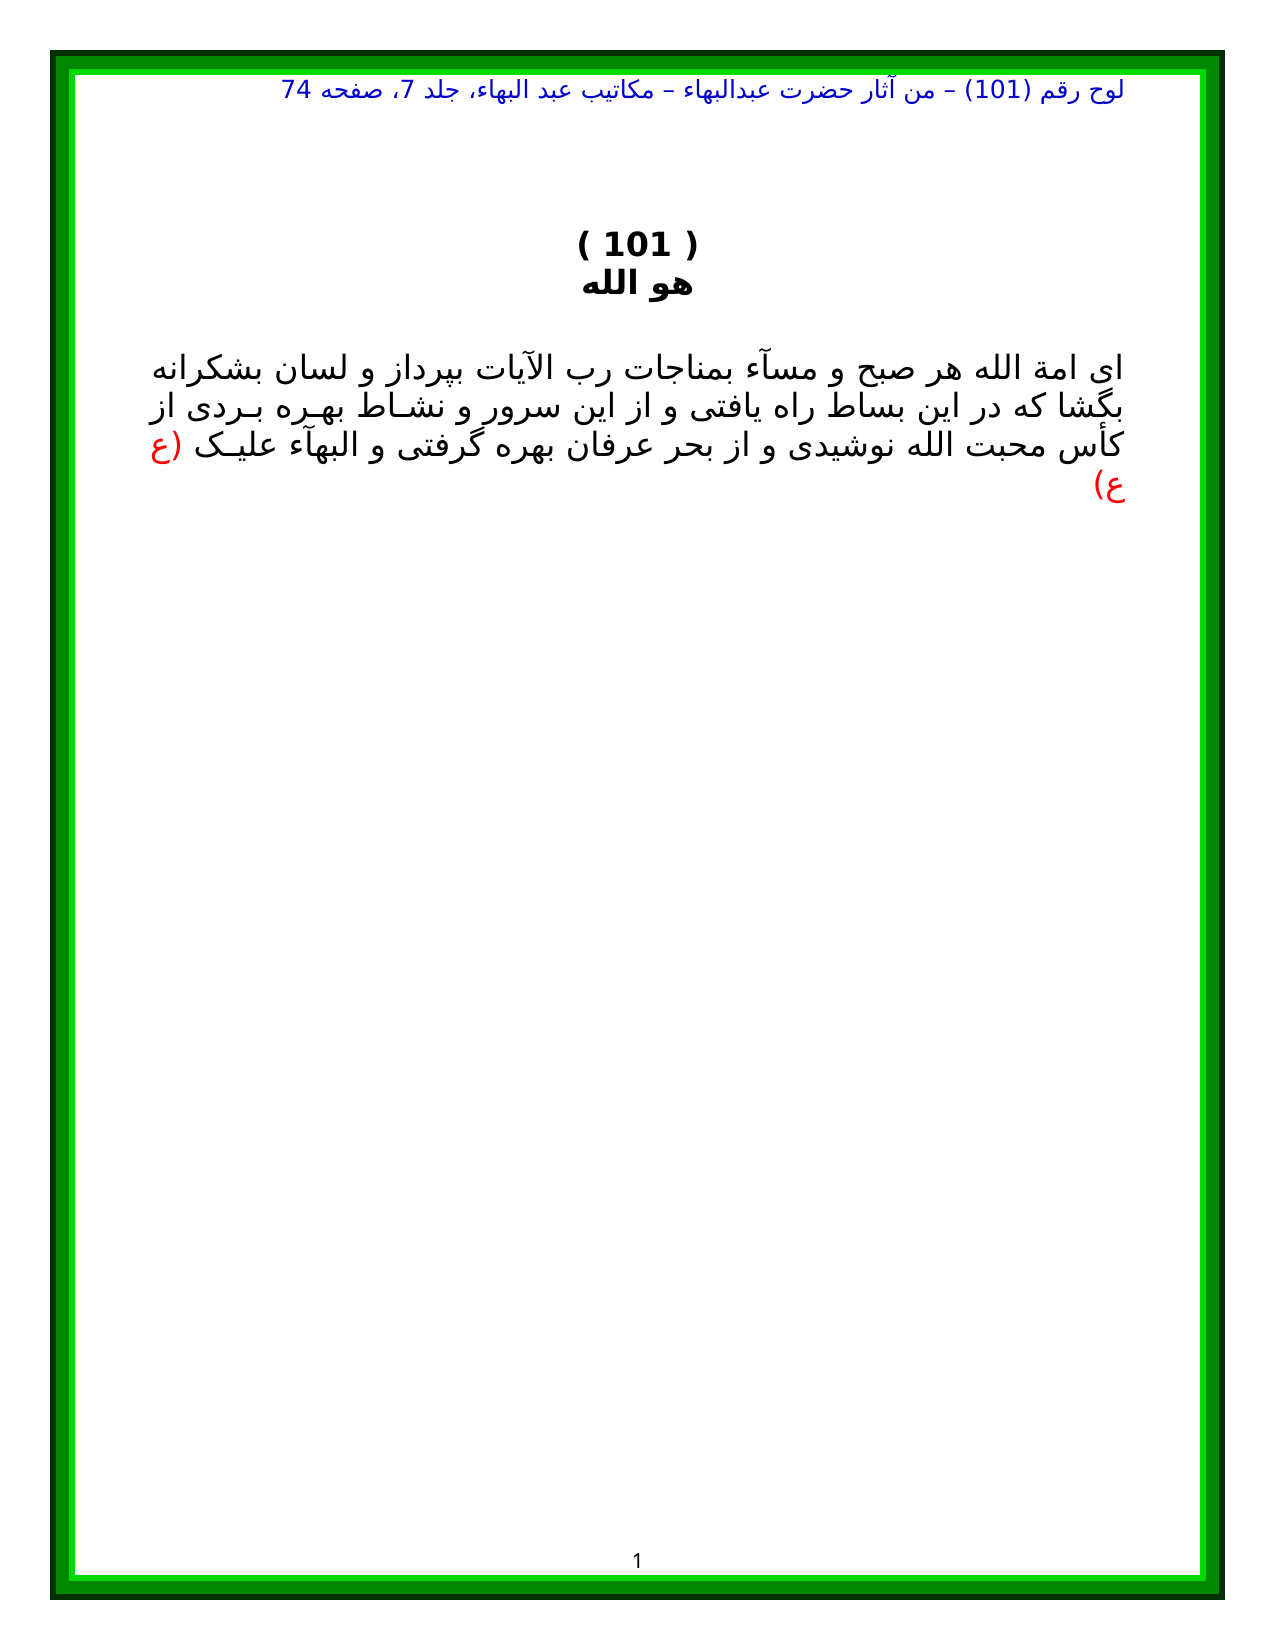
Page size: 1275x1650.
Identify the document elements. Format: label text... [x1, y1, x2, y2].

text ( 101 ) [150, 225, 1125, 264]
text ای امة الله هر صبح و مسآء بمناجات رب الآیات بپرداز و لسان بشکرانه بگشا که در این بساط راه یافتی و از این سرور و نشاط بهره بردی از کأس محبت الله نوشیدی و از بحر عرفان بهره گرفتی و البهآء علیک (ع ع) [150, 348, 1125, 503]
text هو الله [150, 264, 1125, 303]
